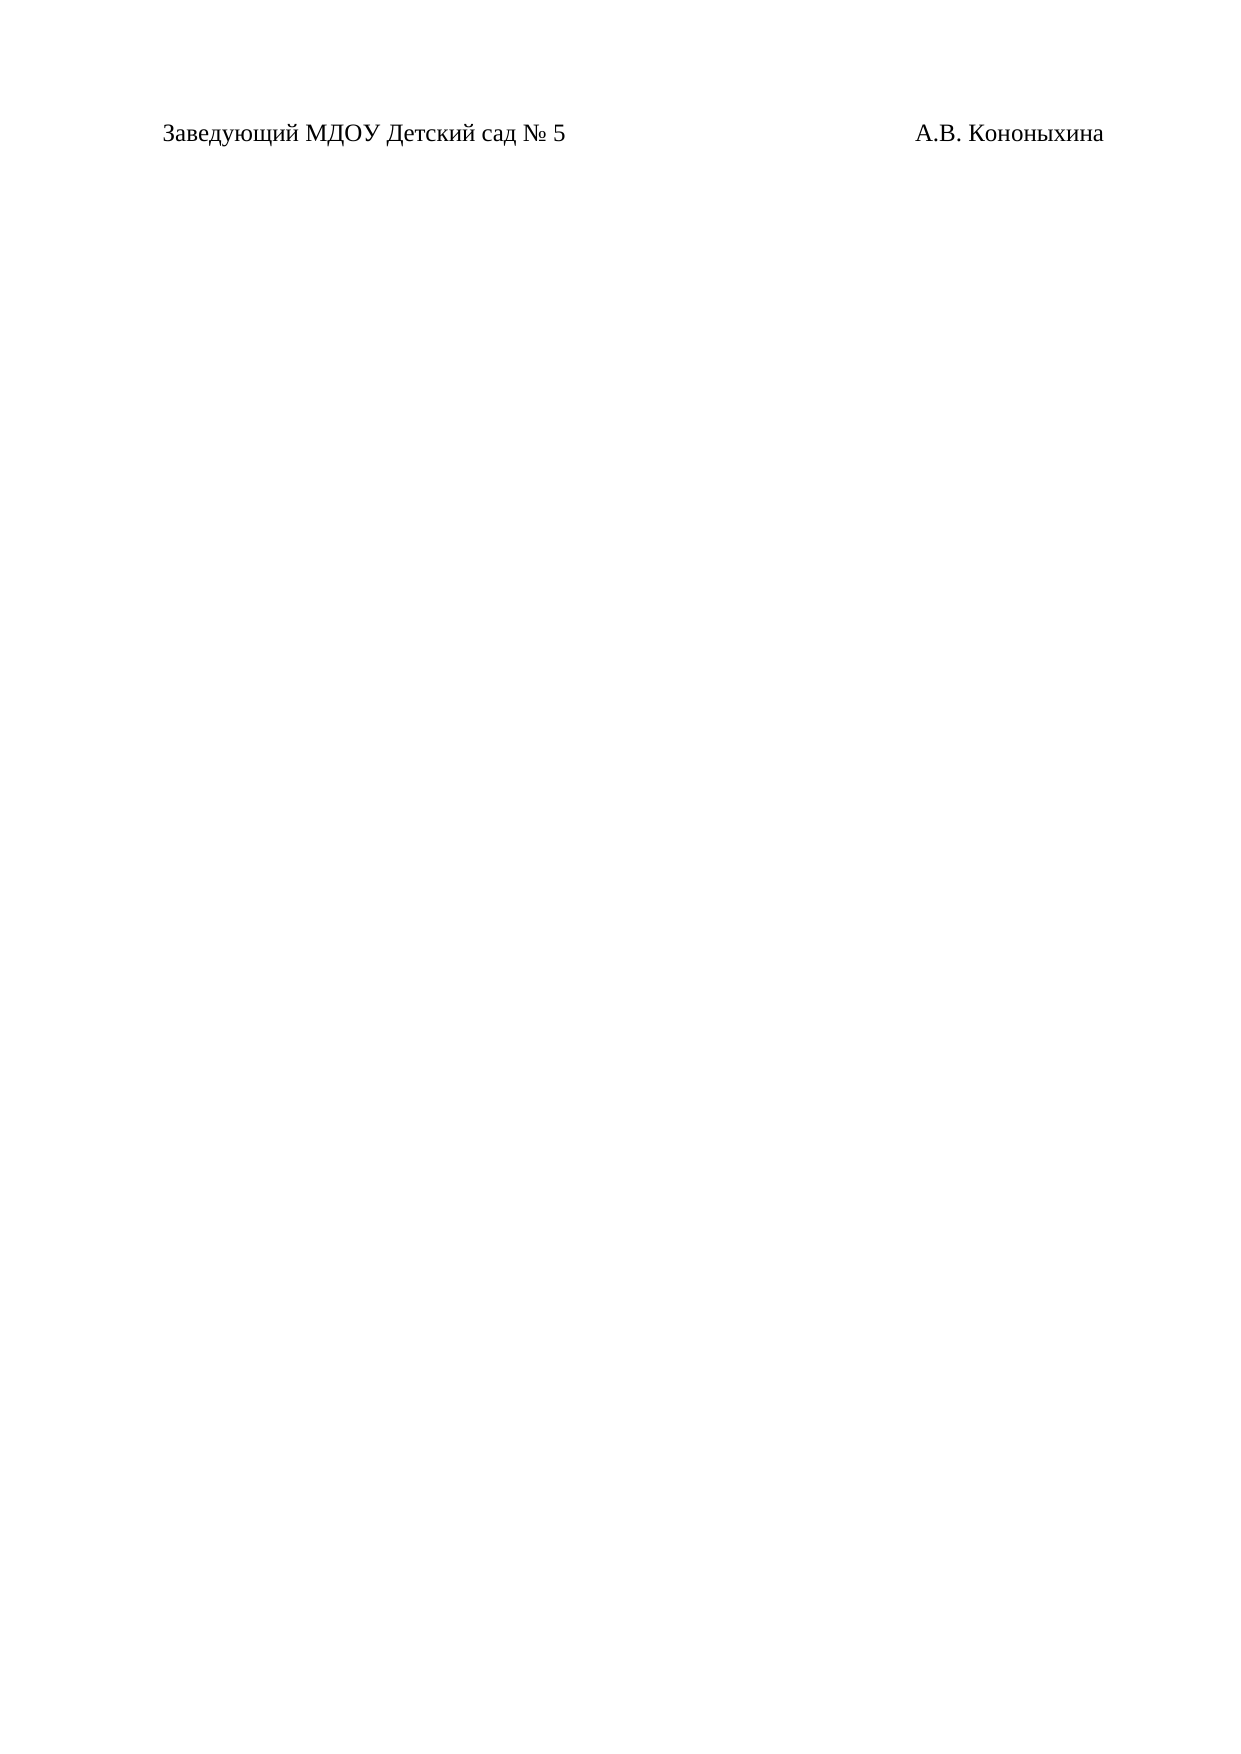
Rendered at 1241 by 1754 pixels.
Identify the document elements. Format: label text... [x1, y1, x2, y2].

list Заведующий МДОУ Детский сад № 5 А.В. Кононыхина [162, 118, 1152, 147]
